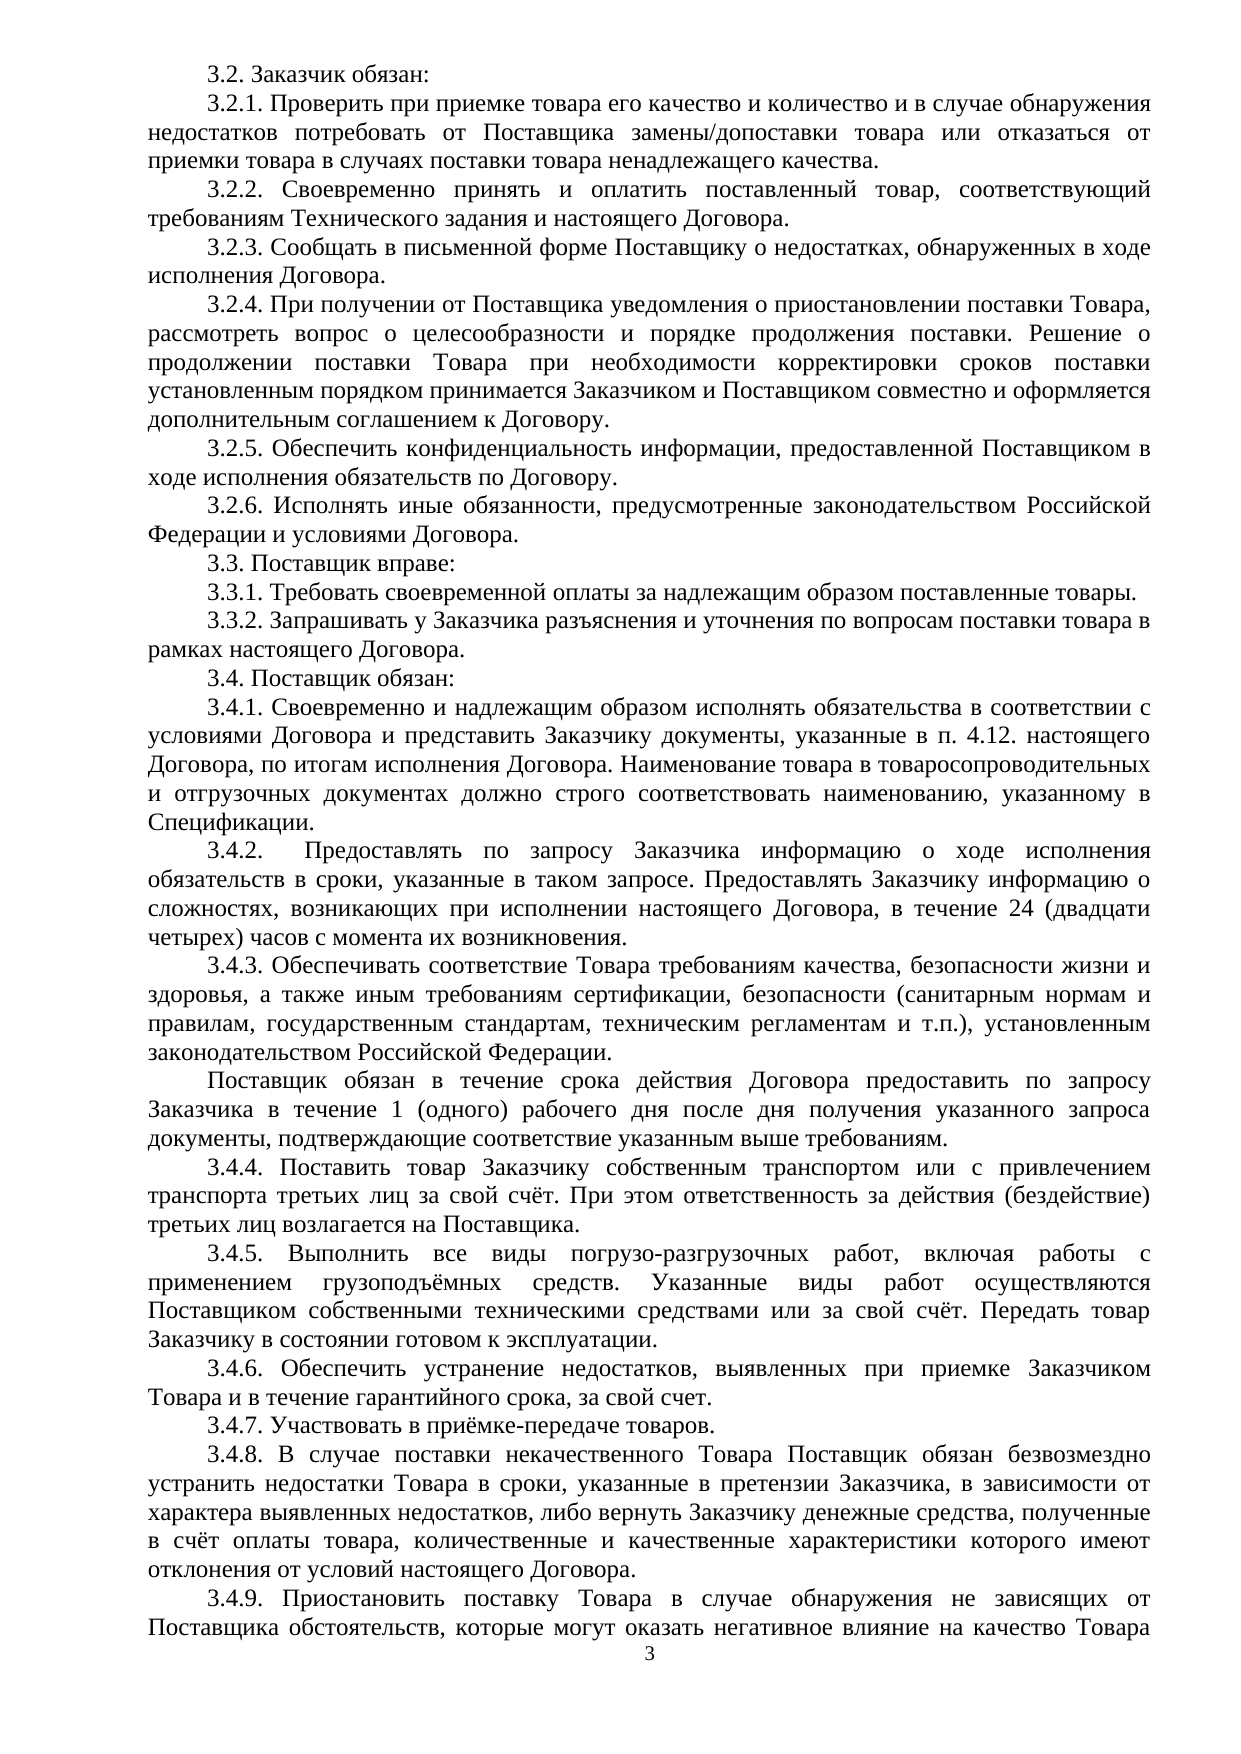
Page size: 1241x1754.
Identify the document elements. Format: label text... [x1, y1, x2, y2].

text 3.2.5. Обеспечить конфиденциальность информации, предоставленной Поставщиком в ходе исполнения обязательств по Договору. [148, 433, 1152, 490]
text 3.3.2. Запрашивать у Заказчика разъяснения и уточнения по вопросам поставки товара в рамках настоящего Договора. [148, 605, 1152, 663]
text Поставщик обязан в течение срока действия Договора предоставить по запросу Заказчика в течение 1 (одного) рабочего дня после дня получения указанного запроса документы, подтверждающие соответствие указанным выше требованиям. [148, 1065, 1152, 1152]
text 3.4.3. Обеспечивать соответствие Товара требованиям качества, безопасности жизни и здоровья, а также иным требованиям сертификации, безопасности (санитарным нормам и правилам, государственным стандартам, техническим регламентам и т.п.), установленным законодательством Российской Федерации. [148, 950, 1152, 1065]
text 3.3.1. Требовать своевременной оплаты за надлежащим образом поставленные товары. [148, 577, 1152, 605]
text 3.4.4. Поставить товар Заказчику собственным транспортом или с привлечением транспорта третьих лиц за свой счёт. При этом ответственность за действия (бездействие) третьих лиц возлагается на Поставщика. [148, 1152, 1152, 1238]
text 3.4.5. Выполнить все виды погрузо-разгрузочных работ, включая работы с применением грузоподъёмных средств. Указанные виды работ осуществляются Поставщиком собственными техническими средствами или за свой счёт. Передать товар Заказчику в состоянии готовом к эксплуатации. [148, 1238, 1152, 1353]
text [148, 1583, 1152, 1640]
text 3.2. Заказчик обязан: [148, 59, 1152, 88]
text 3.4. Поставщик обязан: [148, 663, 1152, 692]
text 3.4.7. Участвовать в приёмке-передаче товаров. [148, 1410, 1152, 1439]
text 3.2.4. При получении от Поставщика уведомления о приостановлении поставки Товара, рассмотреть вопрос о целесообразности и порядке продолжения поставки. Решение о продолжении поставки Товара при необходимости корректировки сроков поставки установленным порядком принимается Заказчиком и Поставщиком совместно и оформляется дополнительным соглашением к Договору. [148, 289, 1152, 433]
text 3.4.2. Предоставлять по запросу Заказчика информацию о ходе исполнения обязательств в сроки, указанные в таком запросе. Предоставлять Заказчику информацию о сложностях, возникающих при исполнении настоящего Договора, в течение 24 (двадцати четырех) часов с момента их возникновения. [148, 835, 1152, 950]
text 3.2.6. Исполнять иные обязанности, предусмотренные законодательством Российской Федерации и условиями Договора. [148, 490, 1152, 548]
text 3.4.8. В случае поставки некачественного Товара Поставщик обязан безвозмездно устранить недостатки Товара в сроки, указанные в претензии Заказчика, в зависимости от характера выявленных недостатков, либо вернуть Заказчику денежные средства, полученные в счёт оплаты товара, количественные и качественные характеристики которого имеют отклонения от условий настоящего Договора. [148, 1439, 1152, 1583]
text 3.3. Поставщик вправе: [148, 548, 1152, 577]
text 3.4.6. Обеспечить устранение недостатков, выявленных при приемке Заказчиком Товара и в течение гарантийного срока, за свой счет. [148, 1353, 1152, 1410]
text 3.2.3. Сообщать в письменной форме Поставщику о недостатках, обнаруженных в ходе исполнения Договора. [148, 232, 1152, 289]
text 3.2.2. Своевременно принять и оплатить поставленный товар, соответствующий требованиям Технического задания и настоящего Договора. [148, 174, 1152, 232]
text 3.4.1. Своевременно и надлежащим образом исполнять обязательства в соответствии с условиями Договора и представить Заказчику документы, указанные в п. 4.12. настоящего Договора, по итогам исполнения Договора. Наименование товара в товаросопроводительных и отгрузочных документах должно строго соответствовать наименованию, указанному в Спецификации. [148, 692, 1152, 835]
text 3.2.1. Проверить при приемке товара его качество и количество и в случае обнаружения недостатков потребовать от Поставщика замены/допоставки товара или отказаться от приемки товара в случаях поставки товара ненадлежащего качества. [148, 88, 1152, 174]
